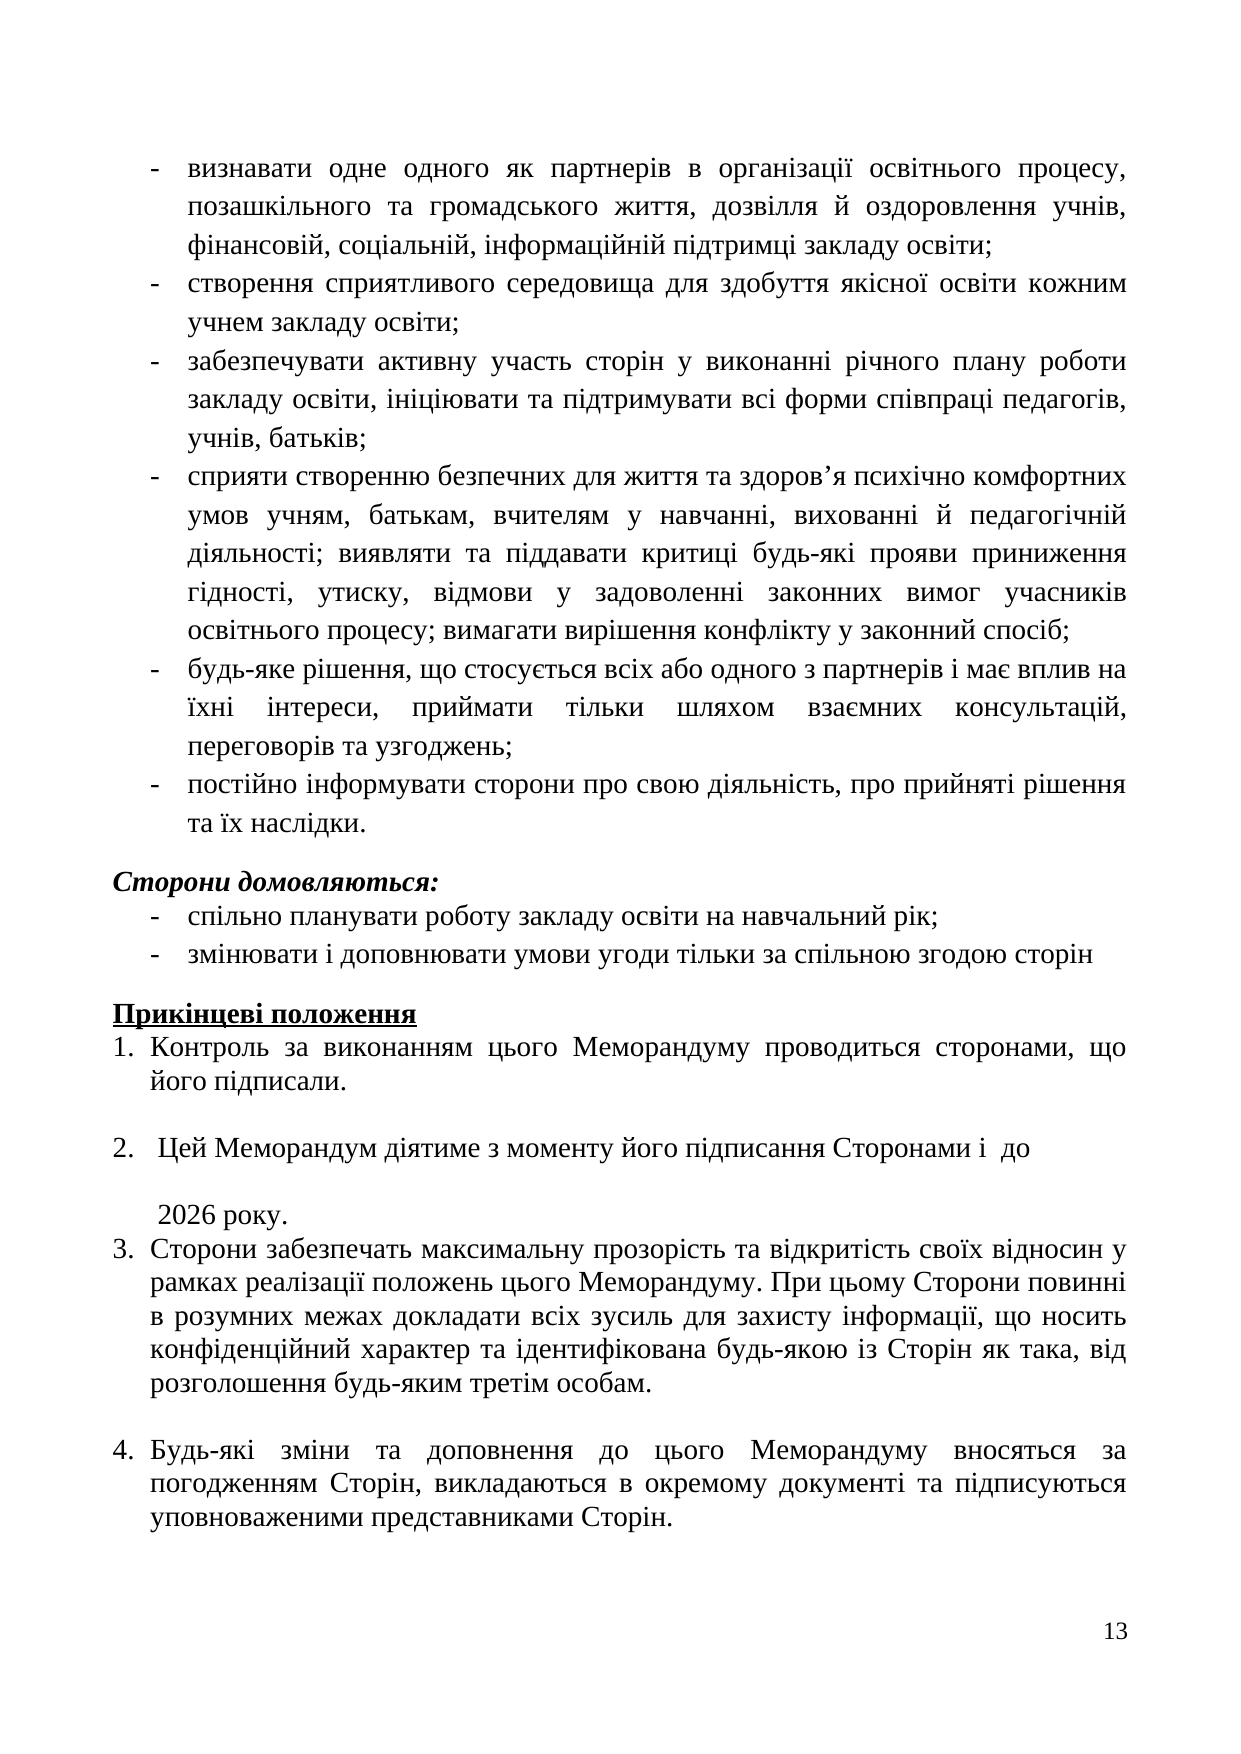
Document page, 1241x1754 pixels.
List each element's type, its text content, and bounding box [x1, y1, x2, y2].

list сприяти створенню безпечних для життя та здоров’я психічно комфортних умов учням, батькам, вчителям у навчанні, вихованні й педагогічній діяльності; виявляти та піддавати критиці будь-які прояви приниження гідності, утиску, відмови у задоволенні законних вимог учасників освітнього процесу; вимагати вирішення конфлікту у законний спосіб; [150, 458, 1128, 646]
list будь-яке рішення, що стосується всіх або одного з партнерів і має вплив на їхні інтереси, приймати тільки шляхом взаємних консультацій, переговорів та узгоджень; [150, 651, 1128, 762]
list визнавати одне одного як партнерів в організації освітнього процесу, позашкільного та громадського життя, дозвілля й оздоровлення учнів, фінансовій, соціальній, інформаційній підтримці закладу освіти; [150, 150, 1128, 261]
list змінювати і доповнювати умови угоди тільки за спільною згодою сторін [150, 937, 1128, 970]
list постійно інформувати сторони про свою діяльність, про прийняті рішення та їх наслідки. [150, 767, 1128, 839]
text Прикінцеві положення [112, 996, 1128, 1029]
list забезпечувати активну участь сторін у виконанні річного плану роботи закладу освіти, ініціювати та підтримувати всі форми співпраці педагогів, учнів, батьків; [150, 343, 1128, 453]
list Цей Меморандум діятиме з моменту його підписання Сторонами і до [112, 1130, 1128, 1164]
list 2026 року. [150, 1197, 1128, 1231]
list Контроль за виконанням цього Меморандуму проводиться сторонами, що його підписали. [112, 1029, 1128, 1097]
list Сторони забезпечать максимальну прозорість та відкритість своїх відносин у рамках реалізації положень цього Меморандуму. При цьому Сторони повинні в розумних межах докладати всіх зусиль для захисту інформації, що носить конфіденційний характер та ідентифікована будь-якою із Сторін як така, від розголошення будь-яким третім особам. [112, 1231, 1128, 1398]
list створення сприятливого середовища для здобуття якісної освіти кожним учнем закладу освіти; [150, 266, 1128, 338]
text Сторони домовляються: [112, 864, 1128, 898]
list Будь-які зміни та доповнення до цього Меморандуму вносяться за погодженням Сторін, викладаються в окремому документі та підписуються уповноваженими представниками Сторін. [112, 1432, 1128, 1533]
list спільно планувати роботу закладу освіти на навчальний рік; [150, 898, 1128, 932]
